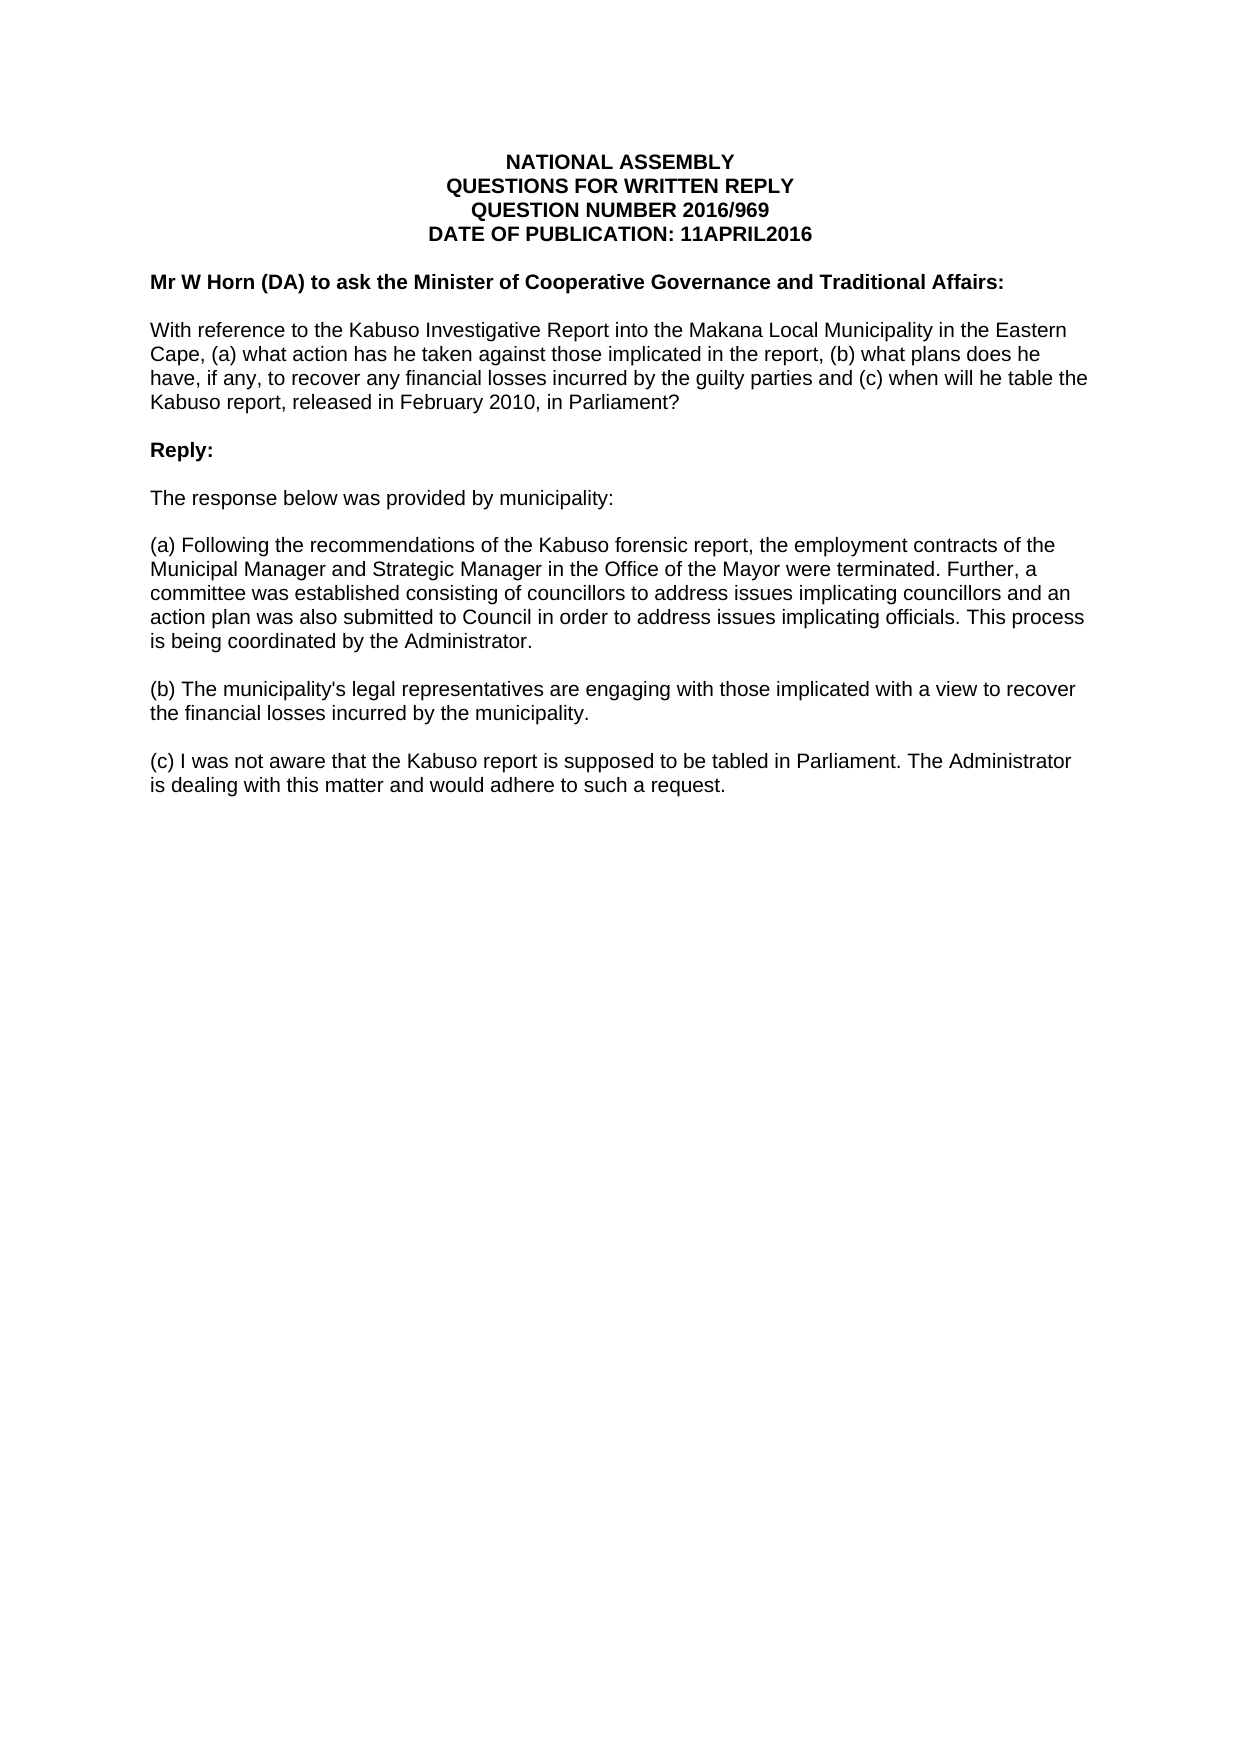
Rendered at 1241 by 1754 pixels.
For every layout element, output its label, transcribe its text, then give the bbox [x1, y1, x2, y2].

text DATE OF PUBLICATION: 11APRIL2016 [150, 222, 1090, 246]
text QUESTIONS FOR WRITTEN REPLY [150, 174, 1090, 198]
text QUESTION NUMBER 2016/969 [150, 198, 1090, 222]
text NATIONAL ASSEMBLY [150, 150, 1090, 174]
text Mr W Horn (DA) to ask the Minister of Cooperative Governance and Traditional Affairs: With reference to the Kabuso Investigative Report into the Makana Local Municipality in the Eastern Cape, (a) what action has he taken against those implicated in the report, (b) what plans does he have, if any, to recover any financial losses incurred by the guilty parties and (c) when will he table the Kabuso report, released in February 2010, in Parliament? Reply: The response below was provided by municipality: (a) Following the recommendations of the Kabuso forensic report, the employment contracts of the Municipal Manager and Strategic Manager in the Office of the Mayor were terminated. Further, a committee was established consisting of councillors to address issues implicating councillors and an action plan was also submitted to Council in order to address issues implicating officials. This process is being coordinated by the Administrator. (b) The municipality's legal representatives are engaging with those implicated with a view to recover the financial losses incurred by the municipality. (c) I was not aware that the Kabuso report is supposed to be tabled in Parliament. The Administrator is dealing with this matter and would adhere to such a request. [150, 270, 1090, 825]
